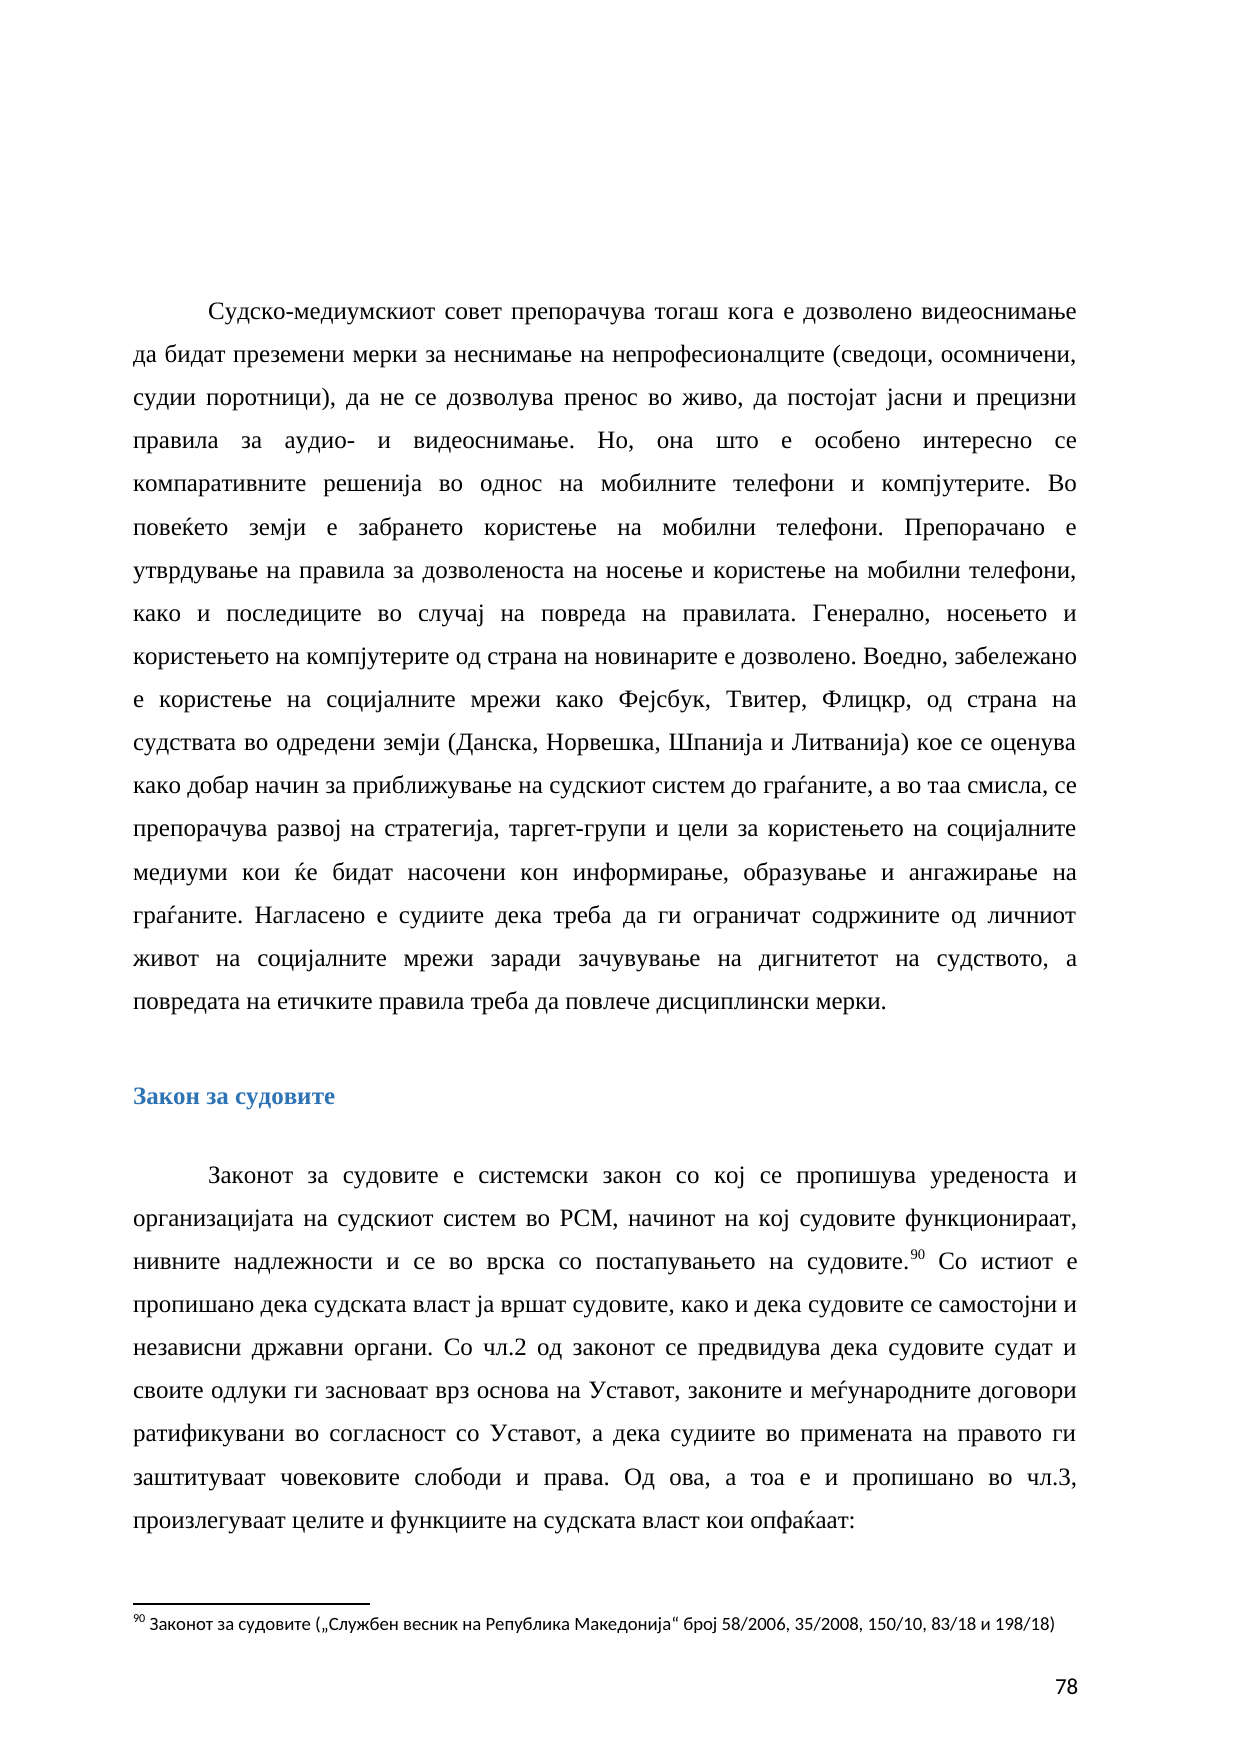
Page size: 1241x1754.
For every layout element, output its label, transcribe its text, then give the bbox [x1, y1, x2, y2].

text Законот за судовите е системски закон со кој се пропишува уреденоста и организацијата на судскиот систем во РСМ, начинот на кој судовите функционираат, нивните надлежности и се во врска со постапувањето на судовите. Со истиот е пропишано дека судската власт ја вршат судовите, како и дека судовите се самостојни и независни државни органи. Со чл.2 од законот се предвидува дека судовите судат и своите одлуки ги засноваат врз основа на Уставот, законите и меѓународните договори ратификувани во согласност со Уставот, а дека судиите во примената на правото ги заштитуваат човековите слободи и права. Од ова, а тоа е и пропишано во чл.3, произлегуваат целите и функциите на судската власт кои опфаќаат: [133, 1160, 1078, 1533]
subtitle Закон за судовите [133, 1081, 1078, 1110]
text Судско-медиумскиот совет препорачува тогаш кога е дозволено видеоснимање да бидат преземени мерки за неснимање на непрофесионалците (сведоци, осомничени, судии поротници), да не се дозволува пренос во живо, да постојат јасни и прецизни правила за аудио- и видеоснимање. Но, она што е особено интересно се компаративните решенија во однос на мобилните телефони и компјутерите. Во повеќето земји е забрането користење на мобилни телефони. Препорачано е утврдување на правила за дозволеноста на носење и користење на мобилни телефони, како и последиците во случај на повреда на правилата. Генерално, носењето и користењето на компјутерите од страна на новинарите е дозволено. Воедно, забележано е користење на социјалните мрежи како Фејсбук, Твитер, Флицкр, од страна на судствата во одредени земји (Данска, Норвешка, Шпанија и Литванија) кое се оценува како добар начин за приближување на судскиот систем до граѓаните, а во таа смисла, се препорачува развој на стратегија, таргет-групи и цели за користењето на социјалните медиуми кои ќе бидат насочени кон информирање, образување и ангажирање на граѓаните. Нагласено е судиите дека треба да ги ограничат содржините од личниот живот на социјалните мрежи заради зачувување на дигнитетот на судството, а повредата на етичките правила треба да повлече дисциплински мерки. [133, 296, 1078, 1015]
